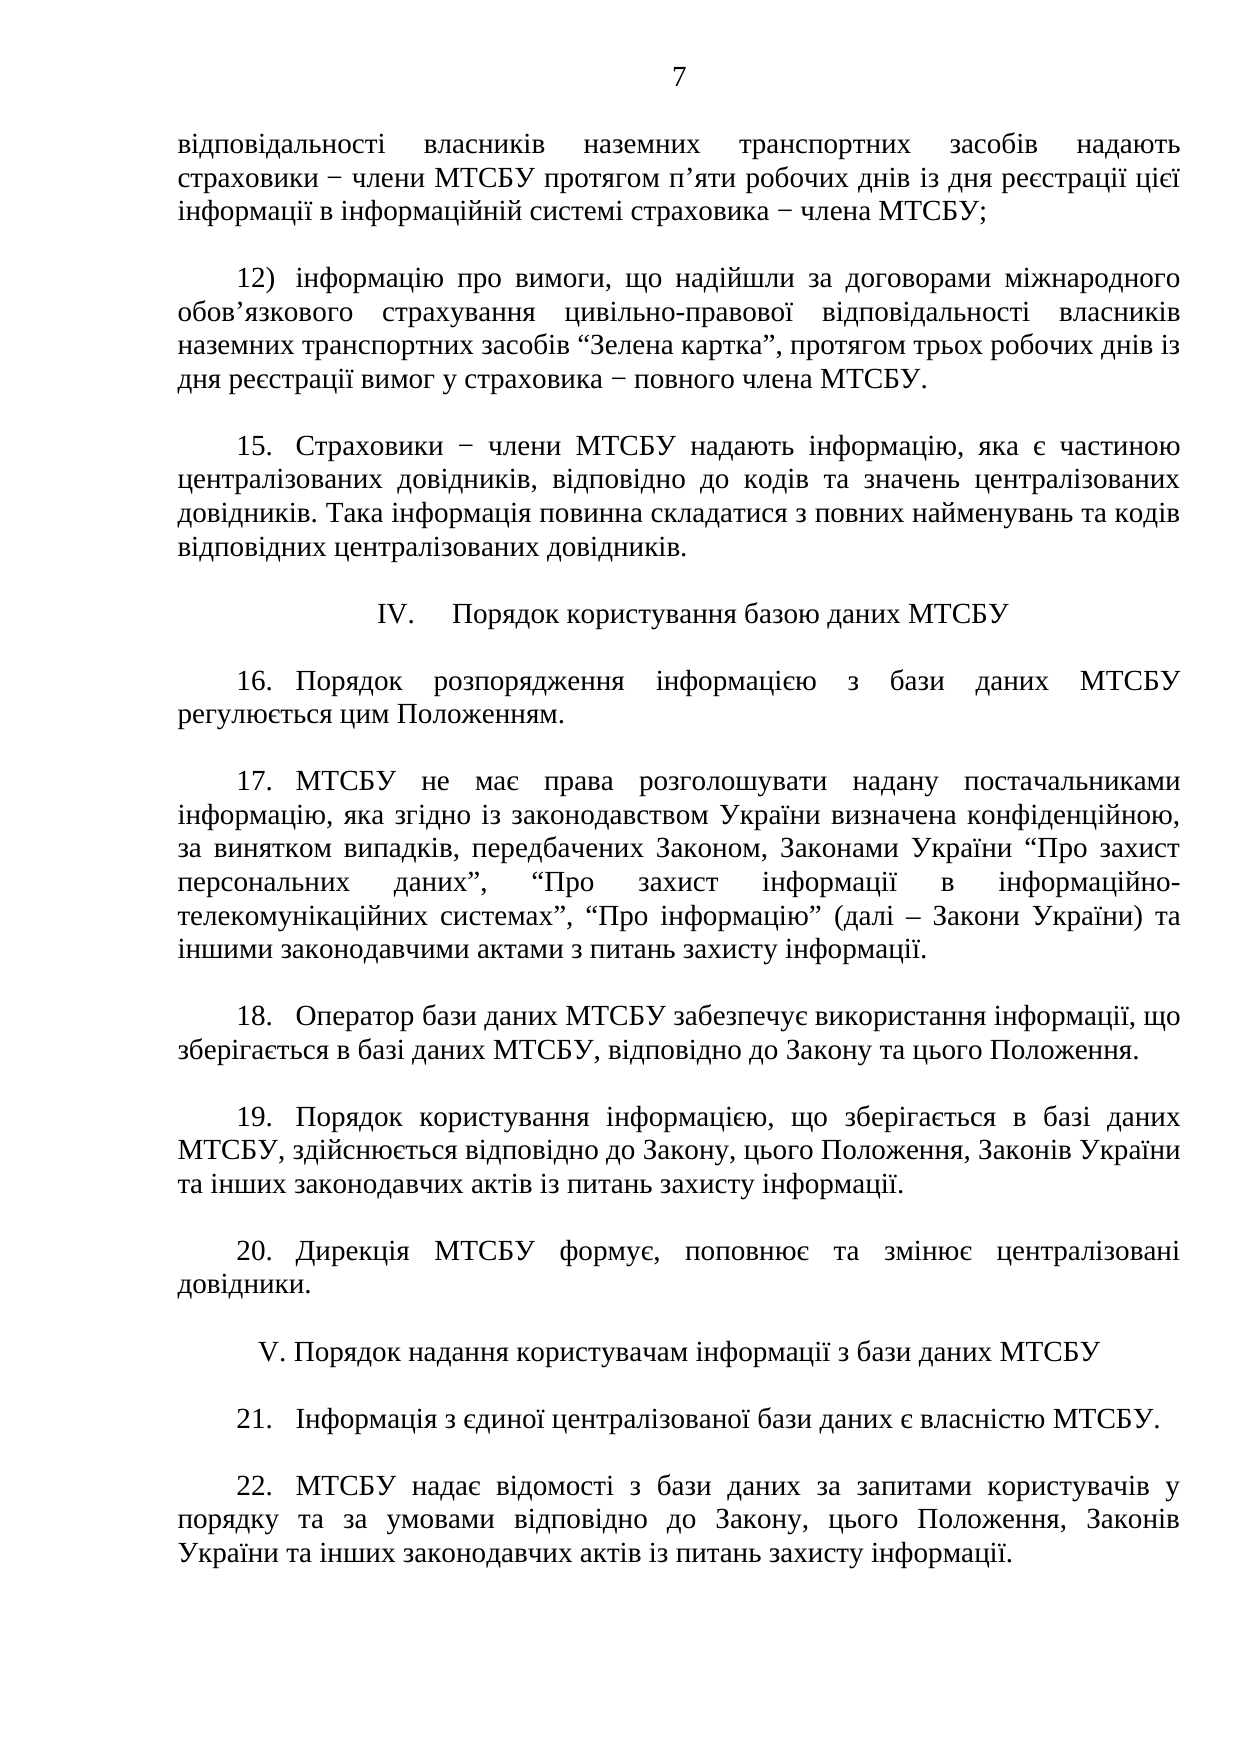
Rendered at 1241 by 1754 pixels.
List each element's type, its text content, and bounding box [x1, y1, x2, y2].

list МТСБУ не має права розголошувати надану постачальниками інформацію, яка згідно із законодавством України визначена конфіденційною, за винятком випадків, передбачених Законом, Законами України “Про захист персональних даних”, “Про захист інформації в інформаційно-телекомунікаційних системах”, “Про інформацію” (далі – Закони України) та іншими законодавчими актами з питань захисту інформації. [177, 763, 1181, 965]
list Порядок користування базою даних МТСБУ [251, 596, 1134, 629]
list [177, 126, 1181, 227]
list інформацію про вимоги, що надійшли за договорами міжнародного обов’язкового страхування цивільно-правової відповідальності власників наземних транспортних засобів “Зелена картка”, протягом трьох робочих днів із дня реєстрації вимог у страховика − повного члена МТСБУ. [177, 260, 1181, 394]
list Страховики − члени МТСБУ надають інформацію, яка є частиною централізованих довідників, відповідно до кодів та значень централізованих довідників. Така інформація повинна складатися з повних найменувань та кодів відповідних централізованих довідників. [177, 428, 1181, 562]
list Інформація з єдиної централізованої бази даних є власністю МТСБУ. [177, 1401, 1181, 1434]
list Порядок користування інформацією, що зберігається в базі даних МТСБУ, здійснюється відповідно до Закону, цього Положення, Законів України та інших законодавчих актів із питань захисту інформації. [177, 1099, 1181, 1199]
text V. Порядок надання користувачам інформації з бази даних МТСБУ [177, 1334, 1181, 1367]
list МТСБУ надає відомості з бази даних за запитами користувачів у порядку та за умовами відповідно до Закону, цього Положення, Законів України та інших законодавчих актів із питань захисту інформації. [177, 1468, 1181, 1568]
list Оператор бази даних МТСБУ забезпечує використання інформації, що зберігається в базі даних МТСБУ, відповідно до Закону та цього Положення. [177, 998, 1181, 1065]
list Дирекція МТСБУ формує, поповнює та змінює централізовані довідники. [177, 1233, 1181, 1300]
list Порядок розпорядження інформацією з бази даних МТСБУ регулюється цим Положенням. [177, 663, 1181, 730]
